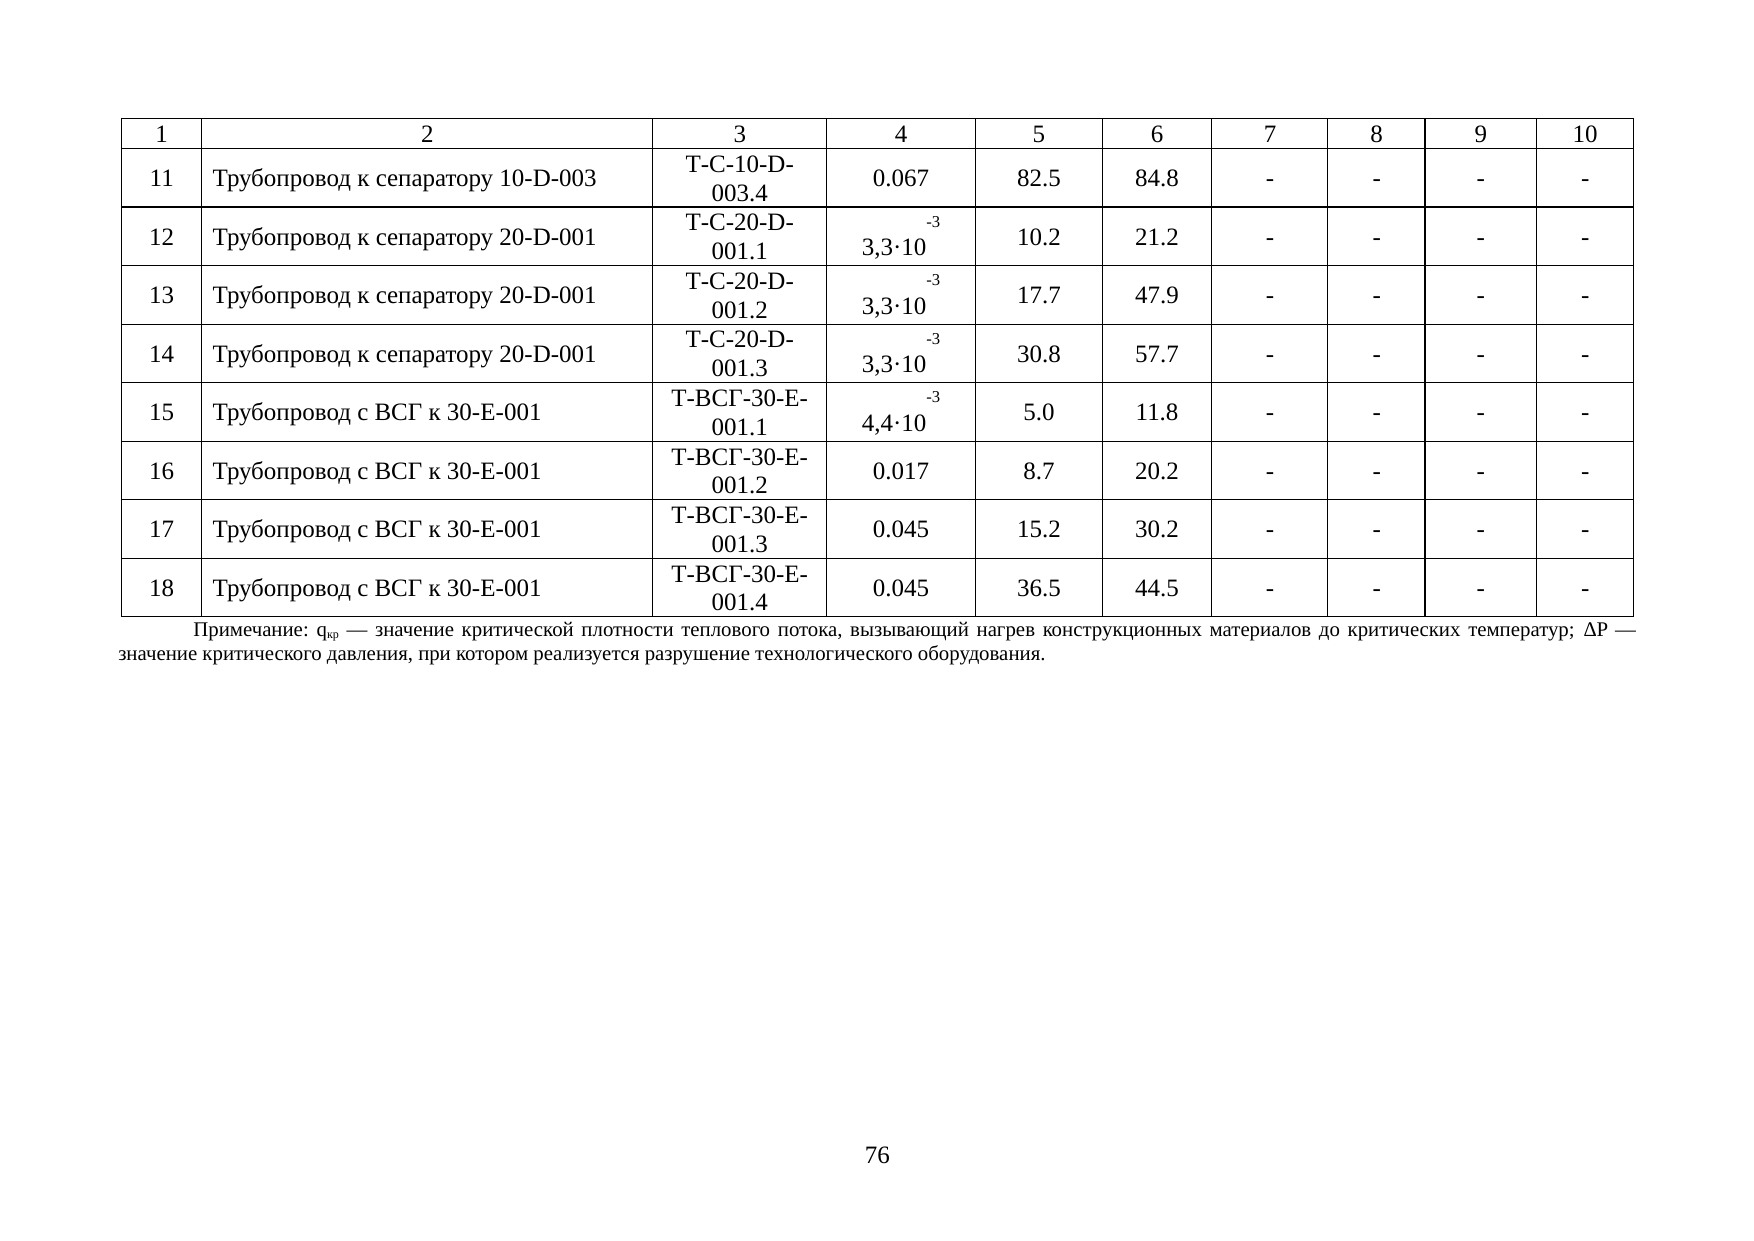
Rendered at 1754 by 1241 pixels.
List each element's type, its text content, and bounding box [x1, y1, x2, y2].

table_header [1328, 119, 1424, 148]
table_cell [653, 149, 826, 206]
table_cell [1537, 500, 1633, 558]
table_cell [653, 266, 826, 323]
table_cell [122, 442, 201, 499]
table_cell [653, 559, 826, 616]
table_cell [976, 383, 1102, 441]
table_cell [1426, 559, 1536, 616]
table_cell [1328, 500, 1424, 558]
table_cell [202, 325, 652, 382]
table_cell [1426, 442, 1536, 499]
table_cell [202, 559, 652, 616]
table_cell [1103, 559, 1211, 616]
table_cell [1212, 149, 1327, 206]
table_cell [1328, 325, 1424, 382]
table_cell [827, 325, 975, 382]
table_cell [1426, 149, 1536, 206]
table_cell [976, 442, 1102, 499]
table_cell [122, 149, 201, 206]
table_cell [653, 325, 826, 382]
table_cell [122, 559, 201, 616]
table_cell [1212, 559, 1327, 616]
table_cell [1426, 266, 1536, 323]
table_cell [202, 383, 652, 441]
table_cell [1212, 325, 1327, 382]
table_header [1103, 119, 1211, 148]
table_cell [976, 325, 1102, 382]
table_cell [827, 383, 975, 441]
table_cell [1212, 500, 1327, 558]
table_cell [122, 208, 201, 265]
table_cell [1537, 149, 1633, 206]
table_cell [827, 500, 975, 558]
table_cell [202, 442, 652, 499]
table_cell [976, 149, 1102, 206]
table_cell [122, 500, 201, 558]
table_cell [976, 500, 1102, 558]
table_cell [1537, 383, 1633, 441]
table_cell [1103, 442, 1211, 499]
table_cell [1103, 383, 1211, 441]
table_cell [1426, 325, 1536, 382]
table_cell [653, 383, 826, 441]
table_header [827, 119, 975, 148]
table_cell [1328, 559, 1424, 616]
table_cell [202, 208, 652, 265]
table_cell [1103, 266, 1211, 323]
text Примечание: qкр — значение критической плотности теплового потока, вызывающий нагрев конструкционных материалов до критических температур; ∆P — значение критического давления, при котором реализуется разрушение технологического оборудования. [118, 617, 1636, 665]
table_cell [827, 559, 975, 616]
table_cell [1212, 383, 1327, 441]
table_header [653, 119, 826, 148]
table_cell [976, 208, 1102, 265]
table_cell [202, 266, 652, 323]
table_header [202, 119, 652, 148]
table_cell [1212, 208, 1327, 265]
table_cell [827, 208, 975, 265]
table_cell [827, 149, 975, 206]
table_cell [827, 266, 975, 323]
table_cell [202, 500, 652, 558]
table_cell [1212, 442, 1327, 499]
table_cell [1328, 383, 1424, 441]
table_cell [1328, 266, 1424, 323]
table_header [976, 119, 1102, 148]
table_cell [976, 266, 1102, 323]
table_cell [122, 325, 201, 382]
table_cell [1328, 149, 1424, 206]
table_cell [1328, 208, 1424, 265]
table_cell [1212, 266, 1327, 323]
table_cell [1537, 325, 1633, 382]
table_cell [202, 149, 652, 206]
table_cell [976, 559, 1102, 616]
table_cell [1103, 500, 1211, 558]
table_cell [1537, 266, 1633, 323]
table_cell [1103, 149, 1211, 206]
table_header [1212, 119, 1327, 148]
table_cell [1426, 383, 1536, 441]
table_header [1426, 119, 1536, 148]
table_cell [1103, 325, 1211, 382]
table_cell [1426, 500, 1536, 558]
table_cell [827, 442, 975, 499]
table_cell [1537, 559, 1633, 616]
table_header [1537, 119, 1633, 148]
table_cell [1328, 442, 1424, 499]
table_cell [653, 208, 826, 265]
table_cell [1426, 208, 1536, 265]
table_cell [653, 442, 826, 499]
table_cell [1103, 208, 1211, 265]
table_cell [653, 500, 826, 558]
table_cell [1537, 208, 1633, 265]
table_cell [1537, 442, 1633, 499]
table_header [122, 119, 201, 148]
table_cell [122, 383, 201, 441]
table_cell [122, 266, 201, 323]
